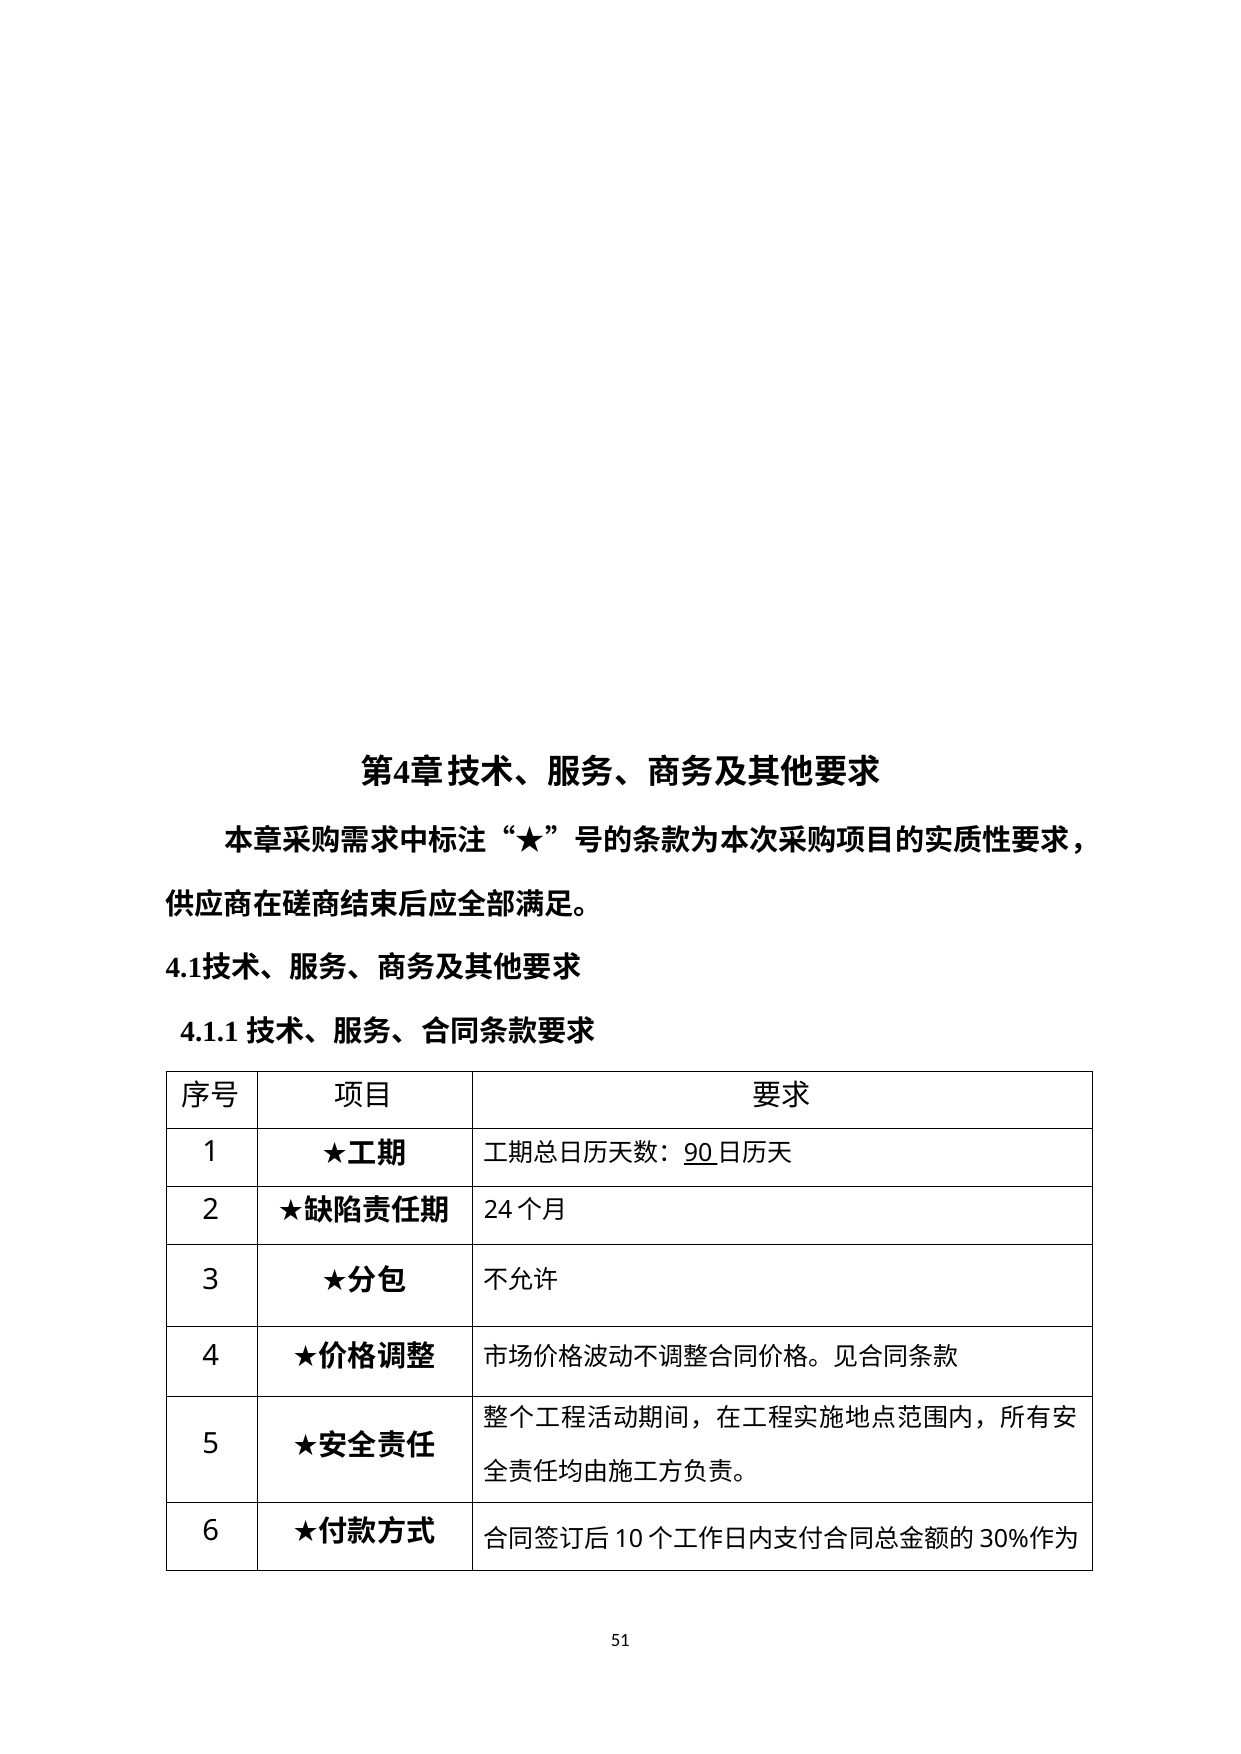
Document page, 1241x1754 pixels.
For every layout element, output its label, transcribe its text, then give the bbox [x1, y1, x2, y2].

text 本章采购需求中标注“★”号的条款为本次采购项目的实质性要求，供应商在磋商结束后应全部满足。 [165, 817, 1075, 923]
table_cell 市场价格波动不调整合同价格。见合同条款 [473, 1327, 1092, 1396]
table_header 项目 [258, 1072, 472, 1128]
table_cell 工期总日历天数：90日历天 [473, 1129, 1092, 1186]
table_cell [473, 1503, 1092, 1570]
subtitle 技术、服务、合同条款要求 [180, 1007, 1075, 1049]
table_cell ★分包 [258, 1245, 472, 1326]
table_cell 3 [167, 1245, 257, 1326]
table_cell 4 [167, 1327, 257, 1396]
subtitle 技术、服务、商务及其他要求 [165, 944, 1075, 986]
table_cell 24个月 [473, 1187, 1092, 1244]
table_header 序号 [167, 1072, 257, 1128]
table_cell ★工期 [258, 1129, 472, 1186]
table_cell 1 [167, 1129, 257, 1186]
table_cell ★安全责任 [258, 1397, 472, 1502]
table_cell ★付款方式 [258, 1503, 472, 1570]
table_cell ★价格调整 [258, 1327, 472, 1396]
table_cell 整个工程活动期间，在工程实施地点范围内，所有安全责任均由施工方负责。 [473, 1397, 1092, 1502]
table_cell 2 [167, 1187, 257, 1244]
table_cell ★缺陷责任期 [258, 1187, 472, 1244]
table_header 要求 [473, 1072, 1092, 1128]
table_cell 不允许 [473, 1245, 1092, 1326]
table_cell 5 [167, 1397, 257, 1502]
subtitle 技术、服务、商务及其他要求 [165, 744, 1075, 793]
table_cell 6 [167, 1503, 257, 1570]
